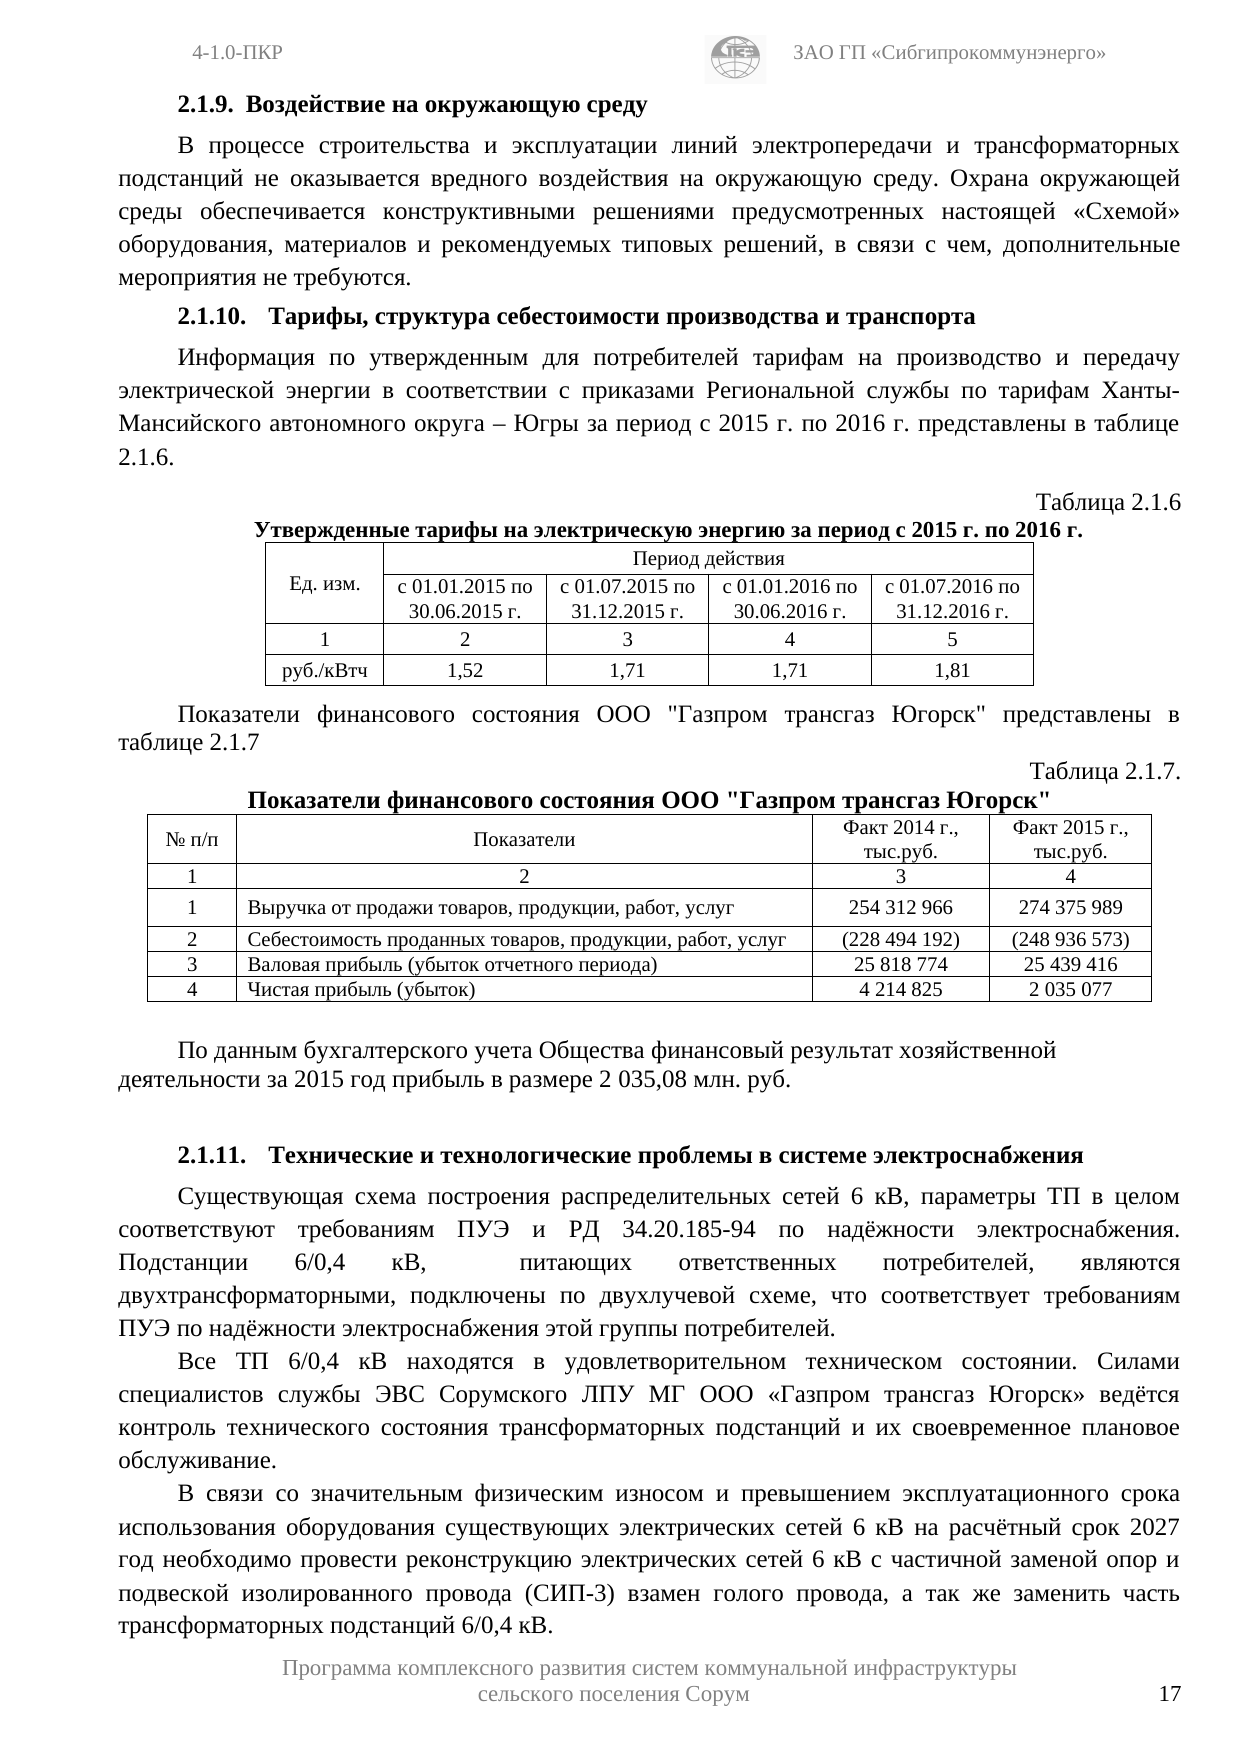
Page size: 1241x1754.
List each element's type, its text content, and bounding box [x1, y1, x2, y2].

table_header Факт 2015 г., тыс.руб. [990, 815, 1151, 863]
text По данным бухгалтерского учета Общества финансовый результат хозяйственной деятельности за 2015 год прибыль в размере 2 035,08 млн. руб. [118, 1035, 1181, 1093]
list В процессе строительства и эксплуатации линий электропередачи и трансформаторных подстанций не оказывается вредного воздействия на окружающую среду. Охрана окружающей среды обеспечивается конструктивными решениями предусмотренных настоящей «Схемой» оборудования, материалов и рекомендуемых типовых решений, в связи с чем, дополнительные мероприятия не требуются. [118, 130, 1181, 291]
table_cell 4 [709, 624, 871, 654]
table_cell (228 494 192) [813, 927, 989, 951]
table_cell с 01.07.2015 по 31.12.2015 г. [547, 575, 708, 623]
table_cell с 01.01.2015 по 30.06.2015 г. [384, 575, 546, 623]
table_cell Себестоимость проданных товаров, продукции, работ, услуг [237, 927, 812, 951]
table_header Факт 2014 г., тыс.руб. [813, 815, 989, 863]
table_header № п/п [148, 815, 236, 863]
list Утвержденные тарифы на электрическую энергию за период с 2015 г. по 2016 г. [156, 516, 1181, 542]
table_cell 1,81 [872, 655, 1033, 685]
table_header Период действия [384, 543, 1033, 573]
list Тарифы, структура себестоимости производства и транспорта [177, 301, 1181, 330]
table_cell Выручка от продажи товаров, продукции, работ, услуг [237, 889, 812, 926]
table_cell 1,71 [709, 655, 871, 685]
table_cell 25 439 416 [990, 952, 1151, 976]
table_cell 2 [148, 927, 236, 951]
table_cell 1 [148, 889, 236, 926]
text Показатели финансового состояния ООО "Газпром трансгаз Югорск" [118, 785, 1181, 814]
table_cell 2 035 077 [990, 977, 1151, 1001]
table_cell 5 [872, 624, 1033, 654]
table_cell 25 818 774 [813, 952, 989, 976]
table_cell 3 [813, 864, 989, 888]
table_cell 4 214 825 [813, 977, 989, 1001]
text Информация по утвержденным для потребителей тарифам на производство и передачу электрической энергии в соответствии с приказами Региональной службы по тарифам Ханты-Мансийского автономного округа – Югры за период с 2015 г. по 2016 г. представлены в таблице 2.1.6. [118, 342, 1181, 470]
table_cell 2 [384, 624, 546, 654]
table_cell 1 [148, 864, 236, 888]
table_cell 3 [148, 952, 236, 976]
table_cell 4 [990, 864, 1151, 888]
list Воздействие на окружающую среду [177, 89, 1181, 117]
list Показатели финансового состояния ООО "Газпром трансгаз Югорск" представлены в таблице 2.1.7 [118, 699, 1181, 756]
table_cell 4 [148, 977, 236, 1001]
list Таблица 2.1.6 [156, 487, 1181, 516]
table_cell Чистая прибыль (убыток) [237, 977, 812, 1001]
table_cell с 01.07.2016 по 31.12.2016 г. [872, 575, 1033, 623]
text В связи со значительным физическим износом и превышением эксплуатационного срока использования оборудования существующих электрических сетей 6 кВ на расчётный срок 2027 год необходимо провести реконструкцию электрических сетей 6 кВ с частичной заменой опор и подвеской изолированного провода (СИП-3) взамен голого провода, а так же заменить часть трансформаторных подстанций 6/0,4 кВ. [118, 1478, 1181, 1639]
text Существующая схема построения распределительных сетей 6 кВ, параметры ТП в целом соответствуют требованиям ПУЭ и РД 34.20.185-94 по надёжности электроснабжения. Подстанции 6/0,4 кВ, питающих ответственных потребителей, являются двухтрансформаторными, подключены по двухлучевой схеме, что соответствует требованиям ПУЭ по надёжности электроснабжения этой группы потребителей. [118, 1181, 1181, 1342]
table_cell 1,52 [384, 655, 546, 685]
table_cell 1 [266, 624, 383, 654]
table_cell (248 936 573) [990, 927, 1151, 951]
table_cell 274 375 989 [990, 889, 1151, 926]
text Таблица 2.1.7. [118, 756, 1181, 785]
table_cell Валовая прибыль (убыток отчетного периода) [237, 952, 812, 976]
table_cell 254 312 966 [813, 889, 989, 926]
table_cell с 01.01.2016 по 30.06.2016 г. [709, 575, 871, 623]
table_header Показатели [237, 815, 812, 863]
table_cell 3 [547, 624, 708, 654]
table_cell 2 [237, 864, 812, 888]
text Все ТП 6/0,4 кВ находятся в удовлетворительном техническом состоянии. Силами специалистов службы ЭВС Сорумского ЛПУ МГ ООО «Газпром трансгаз Югорск» ведётся контроль технического состояния трансформаторных подстанций и их своевременное плановое обслуживание. [118, 1346, 1181, 1474]
list Технические и технологические проблемы в системе электроснабжения [177, 1140, 1181, 1169]
table_cell руб./кВтч [266, 655, 383, 685]
table_header Ед. изм. [266, 543, 383, 623]
table_cell 1,71 [547, 655, 708, 685]
